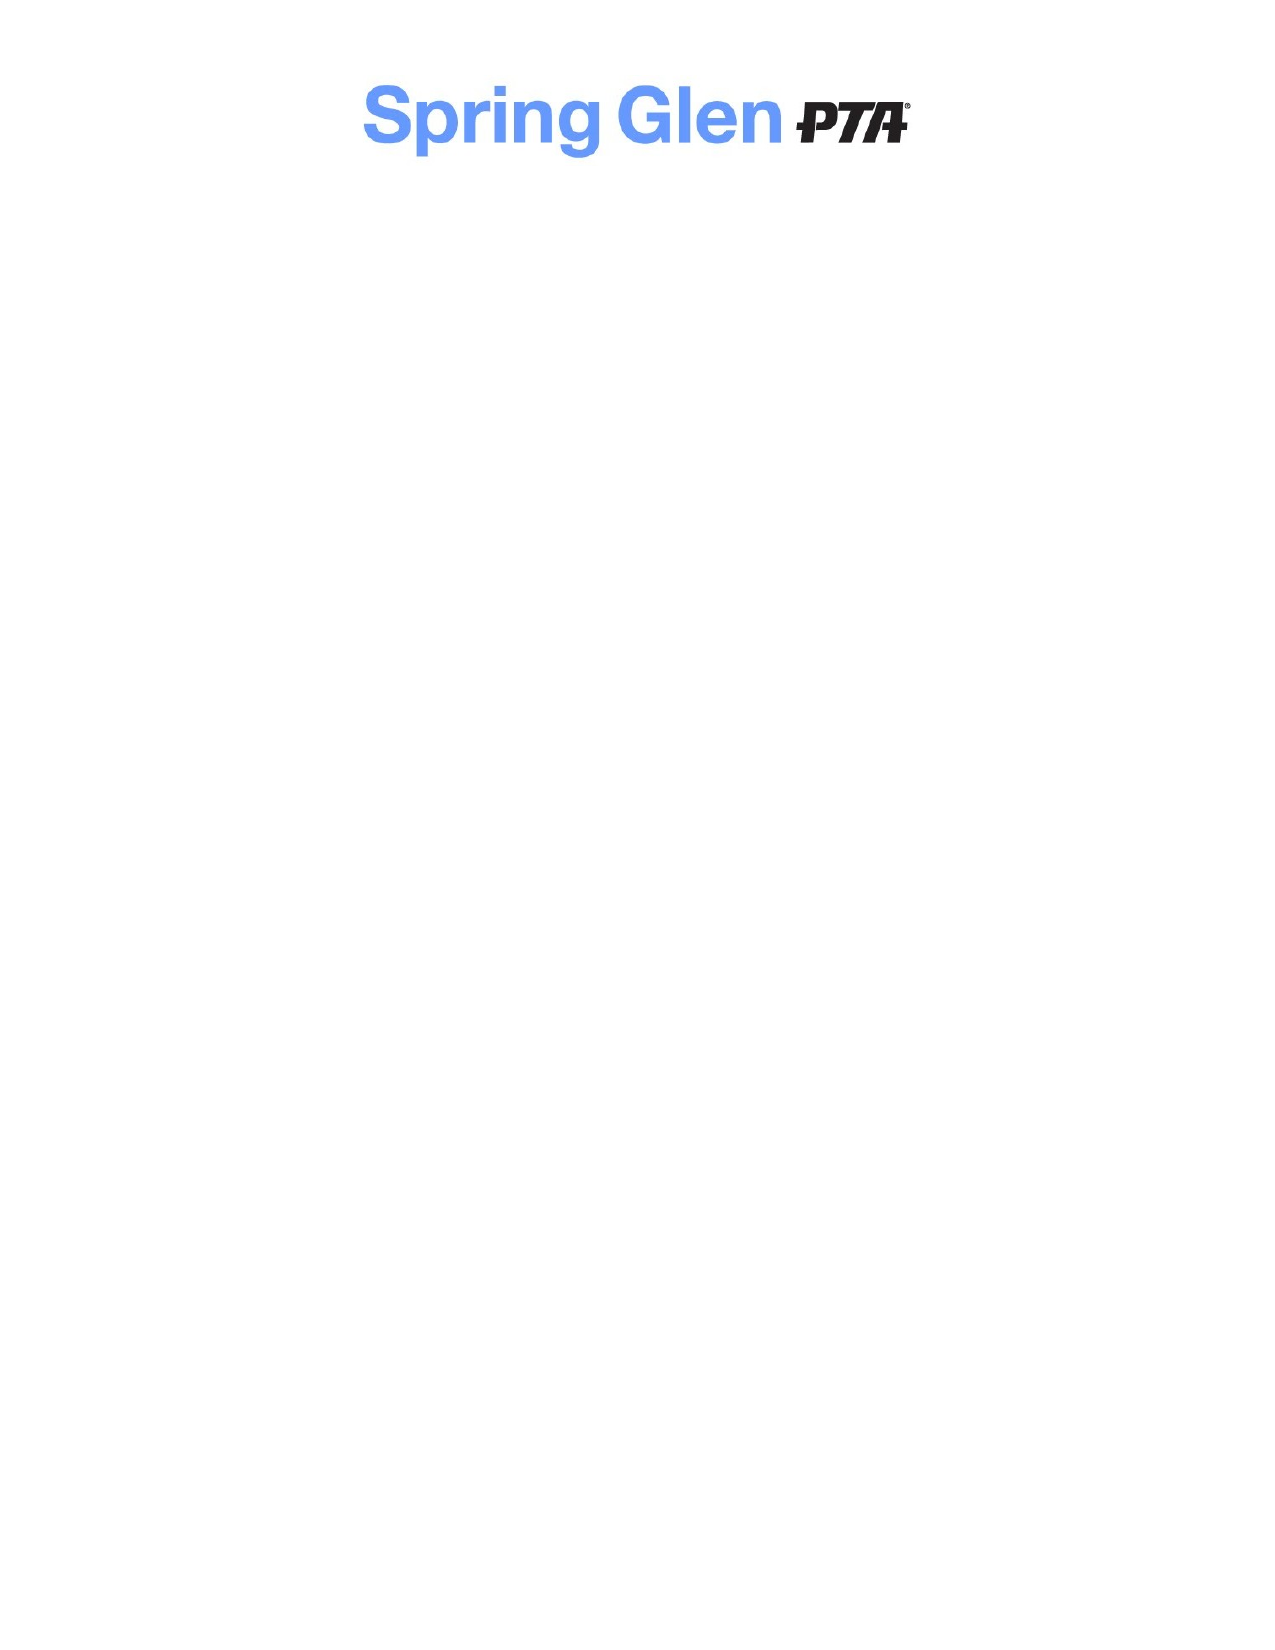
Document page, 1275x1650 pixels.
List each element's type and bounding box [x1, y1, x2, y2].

picture [362, 75, 913, 166]
